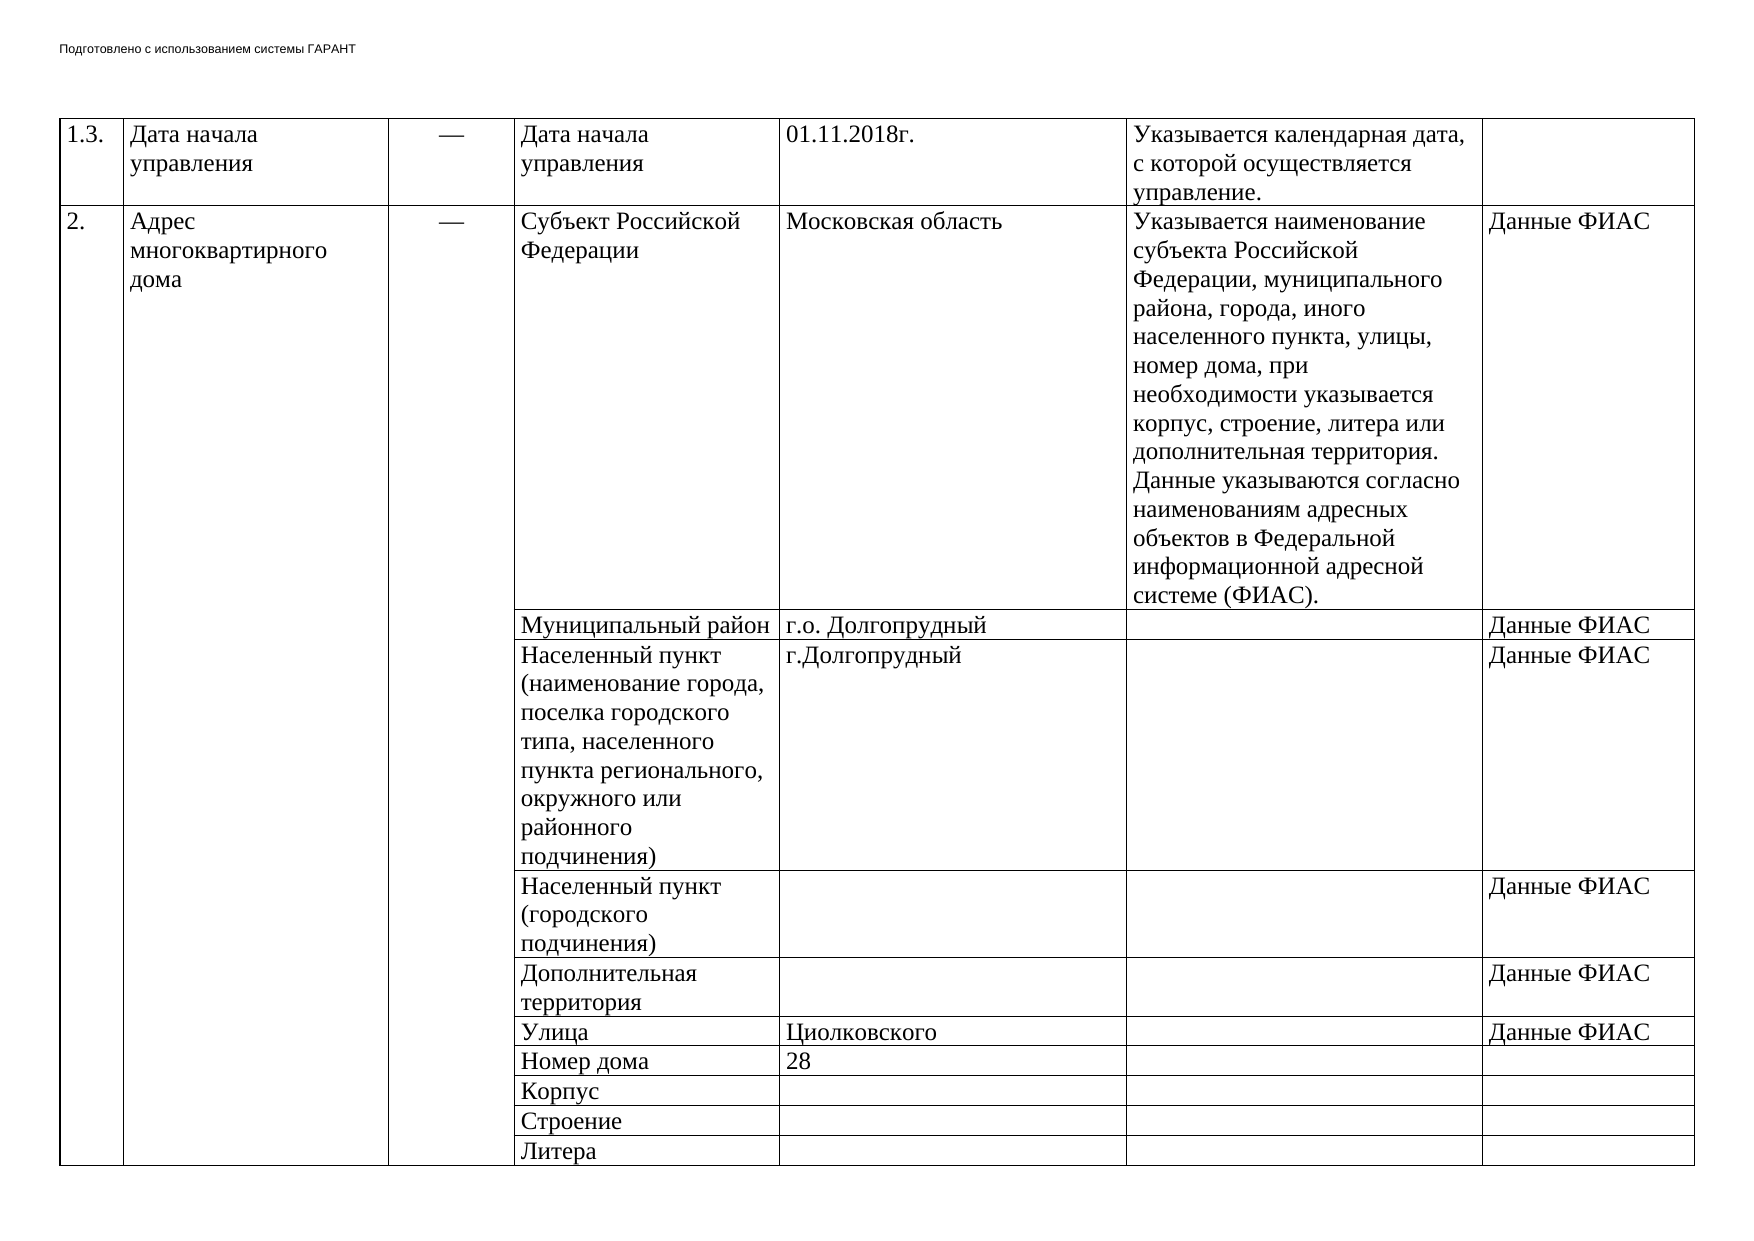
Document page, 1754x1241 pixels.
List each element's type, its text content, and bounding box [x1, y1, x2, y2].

table_cell Дата начала управления [515, 119, 779, 205]
table_cell Данные ФИАС [1483, 640, 1694, 870]
table_cell [1127, 1136, 1482, 1164]
table_cell Дополнительная территория [515, 958, 779, 1016]
table_cell [780, 871, 1126, 957]
table_cell 28 [780, 1046, 1126, 1075]
table_cell [1127, 640, 1482, 870]
table_cell Дата начала управления [124, 119, 388, 205]
table_cell Субъект Российской Федерации [515, 206, 779, 609]
table_cell [1127, 871, 1482, 957]
table_cell Данные ФИАС [1483, 958, 1694, 1016]
table_cell [1127, 1106, 1482, 1135]
table_cell [1127, 958, 1482, 1016]
table_cell Номер дома [515, 1046, 779, 1075]
table_cell — [389, 206, 514, 1164]
table_cell [780, 1106, 1126, 1135]
table_cell Адрес многоквартирного дома [124, 206, 388, 1164]
table_cell — [389, 119, 514, 205]
table_cell [1127, 1017, 1482, 1045]
table_cell Данные ФИАС [1483, 206, 1694, 609]
table_cell 01.11.2018г. [780, 119, 1126, 205]
table_cell Указывается календарная дата, с которой осуществляется управление. [1127, 119, 1482, 205]
table_cell Строение [515, 1106, 779, 1135]
table_cell Улица [515, 1017, 779, 1045]
table_cell г.о. Долгопрудный [780, 610, 1126, 639]
table_cell 2. [61, 206, 123, 1164]
table_cell Циолковского [780, 1017, 1126, 1045]
table_cell [780, 1136, 1126, 1164]
table_cell Населенный пункт (наименование города, поселка городского типа, населенного пункта регионального, окружного или районного подчинения) [515, 640, 779, 870]
table_cell [1483, 119, 1694, 205]
table_cell [1127, 1076, 1482, 1105]
table_cell Корпус [515, 1076, 779, 1105]
table_cell [780, 958, 1126, 1016]
table_cell г.Долгопрудный [780, 640, 1126, 870]
table_cell 1.3. [61, 119, 123, 205]
table_cell [1483, 1136, 1694, 1164]
table_cell Данные ФИАС [1483, 610, 1694, 639]
table_cell [1127, 610, 1482, 639]
table_cell [1483, 1046, 1694, 1075]
table_cell [780, 1076, 1126, 1105]
table_cell [1127, 1046, 1482, 1075]
table_cell [1483, 1076, 1694, 1105]
table_cell Муниципальный район [515, 610, 779, 639]
table_cell Данные ФИАС [1483, 871, 1694, 957]
table_cell [1483, 1106, 1694, 1135]
table_cell Литера [515, 1136, 779, 1164]
table_cell Московская область [780, 206, 1126, 609]
table_cell Данные ФИАС [1483, 1017, 1694, 1045]
table_cell Населенный пункт (городского подчинения) [515, 871, 779, 957]
